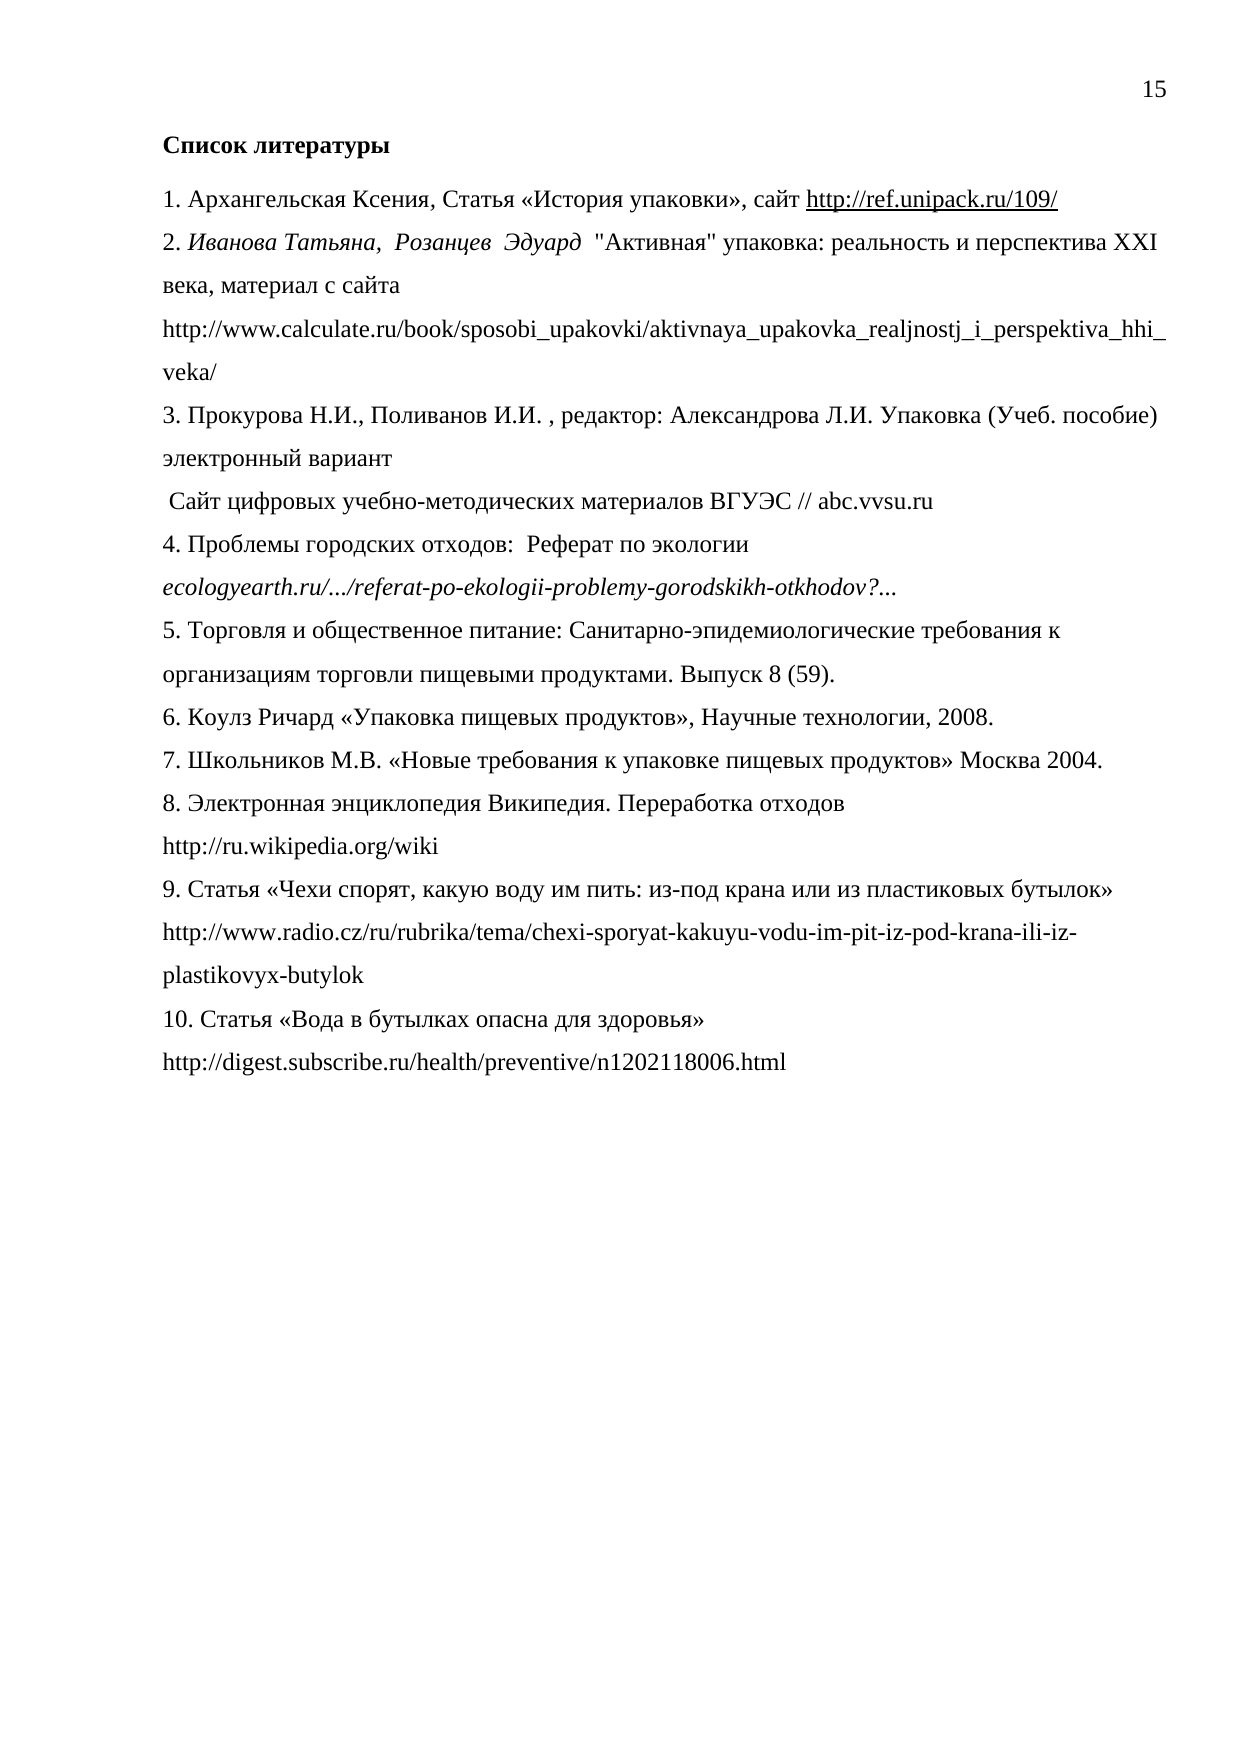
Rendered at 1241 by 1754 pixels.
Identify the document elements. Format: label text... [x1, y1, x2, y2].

text Список литературы [162, 131, 1167, 159]
text 6. Коулз Ричард «Упаковка пищевых продуктов», Научные технологии, 2008. [162, 702, 1167, 731]
text Сайт цифровых учебно-методических материалов ВГУЭС // abc.vvsu.ru [162, 486, 1167, 515]
text ecologyearth.ru/.../referat-po-ekologii-problemy-gorodskikh-otkhodov?...‎ [162, 572, 1167, 601]
text 1. Архангельская Ксения, Статья «История упаковки», сайт http://ref.unipack.ru/109/ [162, 184, 1167, 213]
text 5. Торговля и общественное питание: Санитарно-эпидемиологические требования к организациям торговли пищевыми продуктами. Выпуск 8 (59). [162, 616, 1167, 687]
text 10. Статья «Вода в бутылках опасна для здоровья» [162, 1004, 1167, 1032]
text 7. Школьников М.В. «Новые требования к упаковке пищевых продуктов» Москва 2004. [162, 745, 1167, 774]
text http://www.radio.cz/ru/rubrika/tema/chexi-sporyat-kakuyu-vodu-im-pit-iz-pod-krana-ili-iz-plastikovyx-butylok [162, 917, 1167, 989]
text http://digest.subscribe.ru/health/preventive/n1202118006.html [162, 1047, 1167, 1076]
text 8. Электронная энциклопедия Википедия. Переработка отходов [162, 788, 1167, 817]
text 4. Проблемы городских отходов: Реферат по экологии [162, 529, 1167, 558]
text 2. Иванова Татьяна, Розанцев Эдуард "Активная" упаковка: реальность и перспектива ХХI века, материал с сайта http://www.calculate.ru/book/sposobi_upakovki/aktivnaya_upakovka_realjnostj_i_perspektiva_hhi_veka/ 3. Прокурова Н.И., Поливанов И.И. , редактор: Александрова Л.И. Упаковка (Учеб. пособие) электронный вариант [162, 227, 1167, 472]
text 9. Статья «Чехи спорят, какую воду им пить: из-под крана или из пластиковых бутылок» [162, 874, 1167, 903]
text http://ru.wikipedia.org/wiki [162, 831, 1167, 860]
